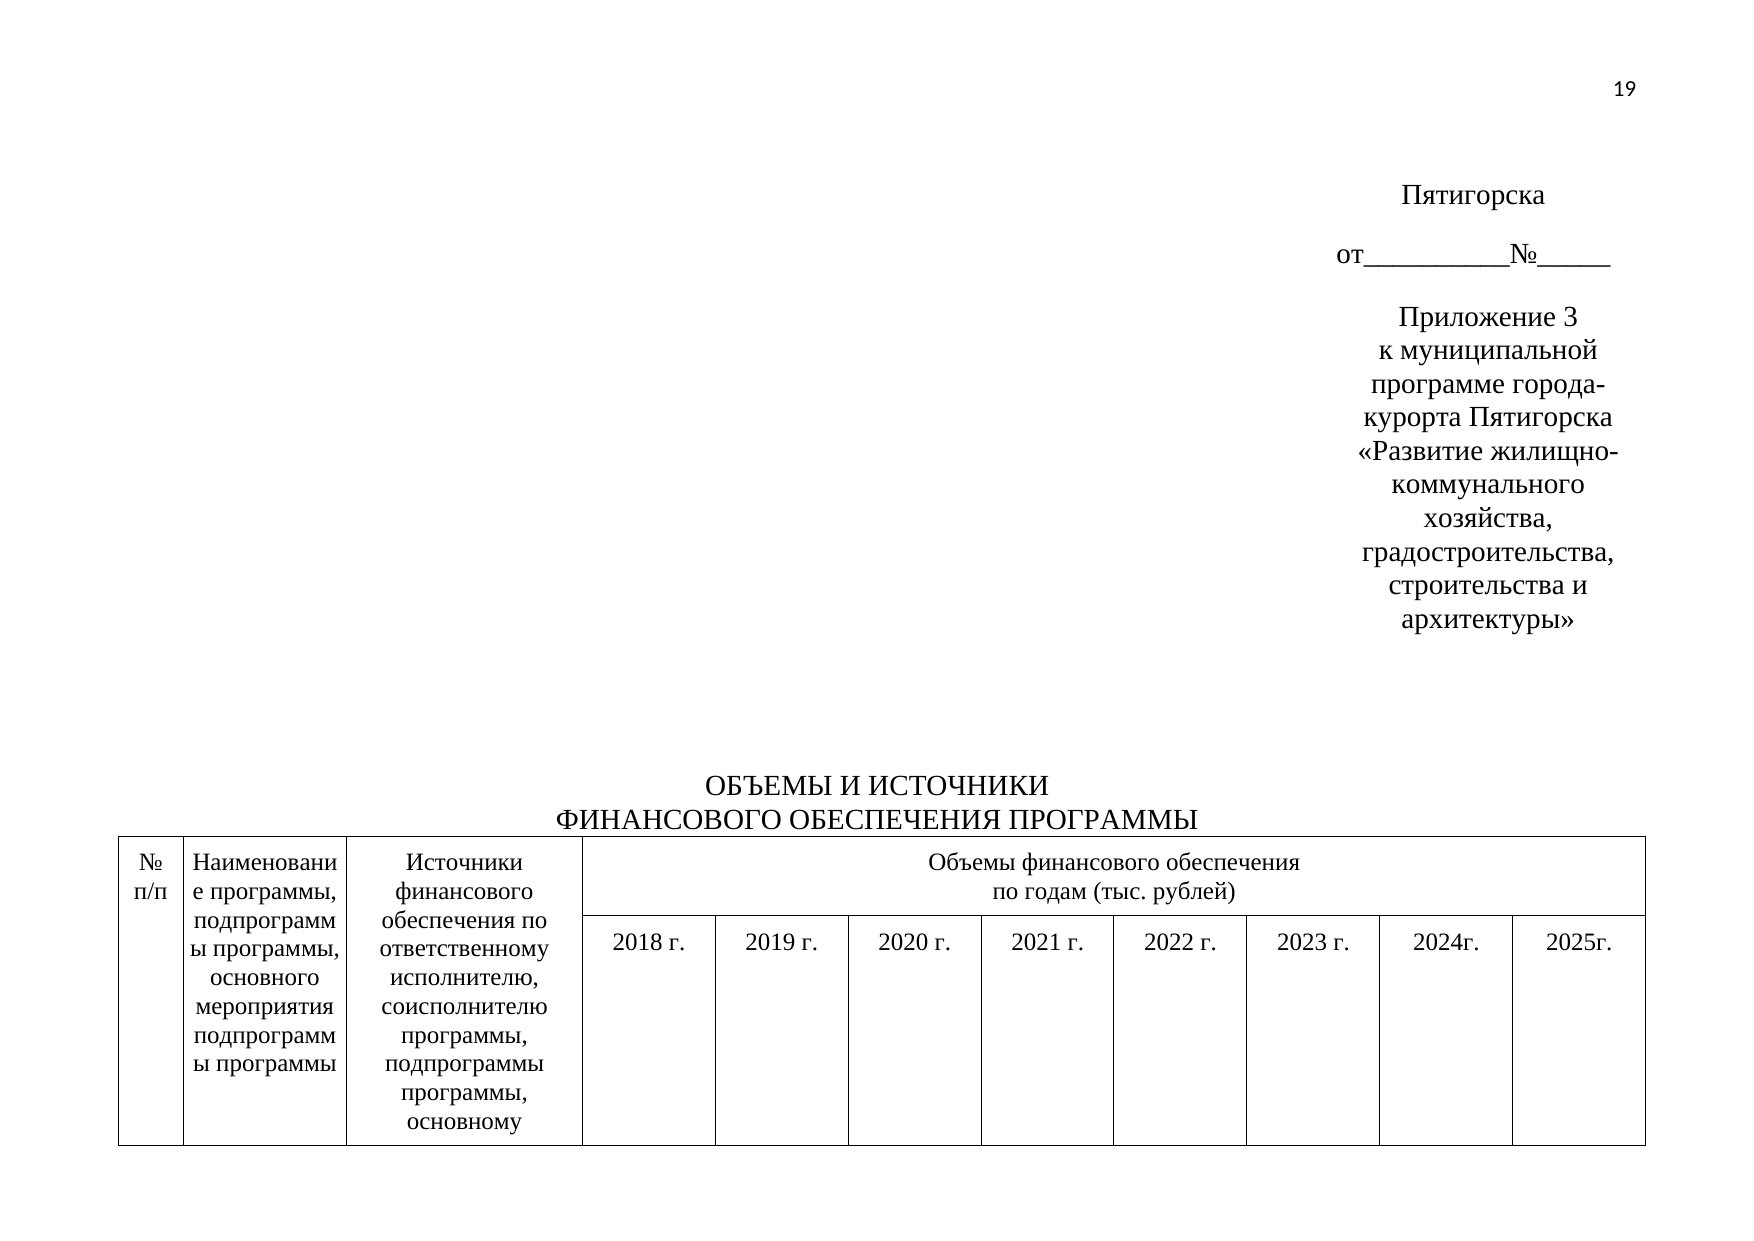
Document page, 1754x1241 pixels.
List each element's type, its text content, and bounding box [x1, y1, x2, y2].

table_cell 2020 г. [849, 916, 981, 1145]
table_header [1299, 177, 1647, 270]
table_cell 2025г. [1513, 916, 1645, 1145]
table_cell 2021 г. [982, 916, 1113, 1145]
table_header Источники финансового обеспечения по ответственному исполнителю, соисполнителю программы, подпрограммы программы, основному мероприятию подпрограммы программы [347, 837, 582, 1145]
table_cell 2024г. [1380, 916, 1512, 1145]
table_header Наименование программы, подпрограммы программы, основного мероприятия подпрограммы программы [184, 837, 346, 1145]
title ФИНАНСОВОГО ОБЕСПЕЧЕНИЯ ПРОГРАММЫ [118, 802, 1636, 836]
table_cell 2019 г. [716, 916, 848, 1145]
table_header № п/п [119, 837, 183, 1145]
title ОБЪЕМЫ И ИСТОЧНИКИ [118, 768, 1636, 802]
table_cell 2018 г. [583, 916, 715, 1145]
table_cell 2023 г. [1247, 916, 1379, 1145]
table_header Объемы финансового обеспечения по годам (тыс. рублей) [583, 837, 1645, 915]
table_header Приложение 3 к муниципальной программе города-курорта Пятигорска «Развитие жилищно-коммунального хозяйства, градостроительства, строительства и архитектуры» [1329, 299, 1647, 634]
table_cell 2022 г. [1114, 916, 1246, 1145]
